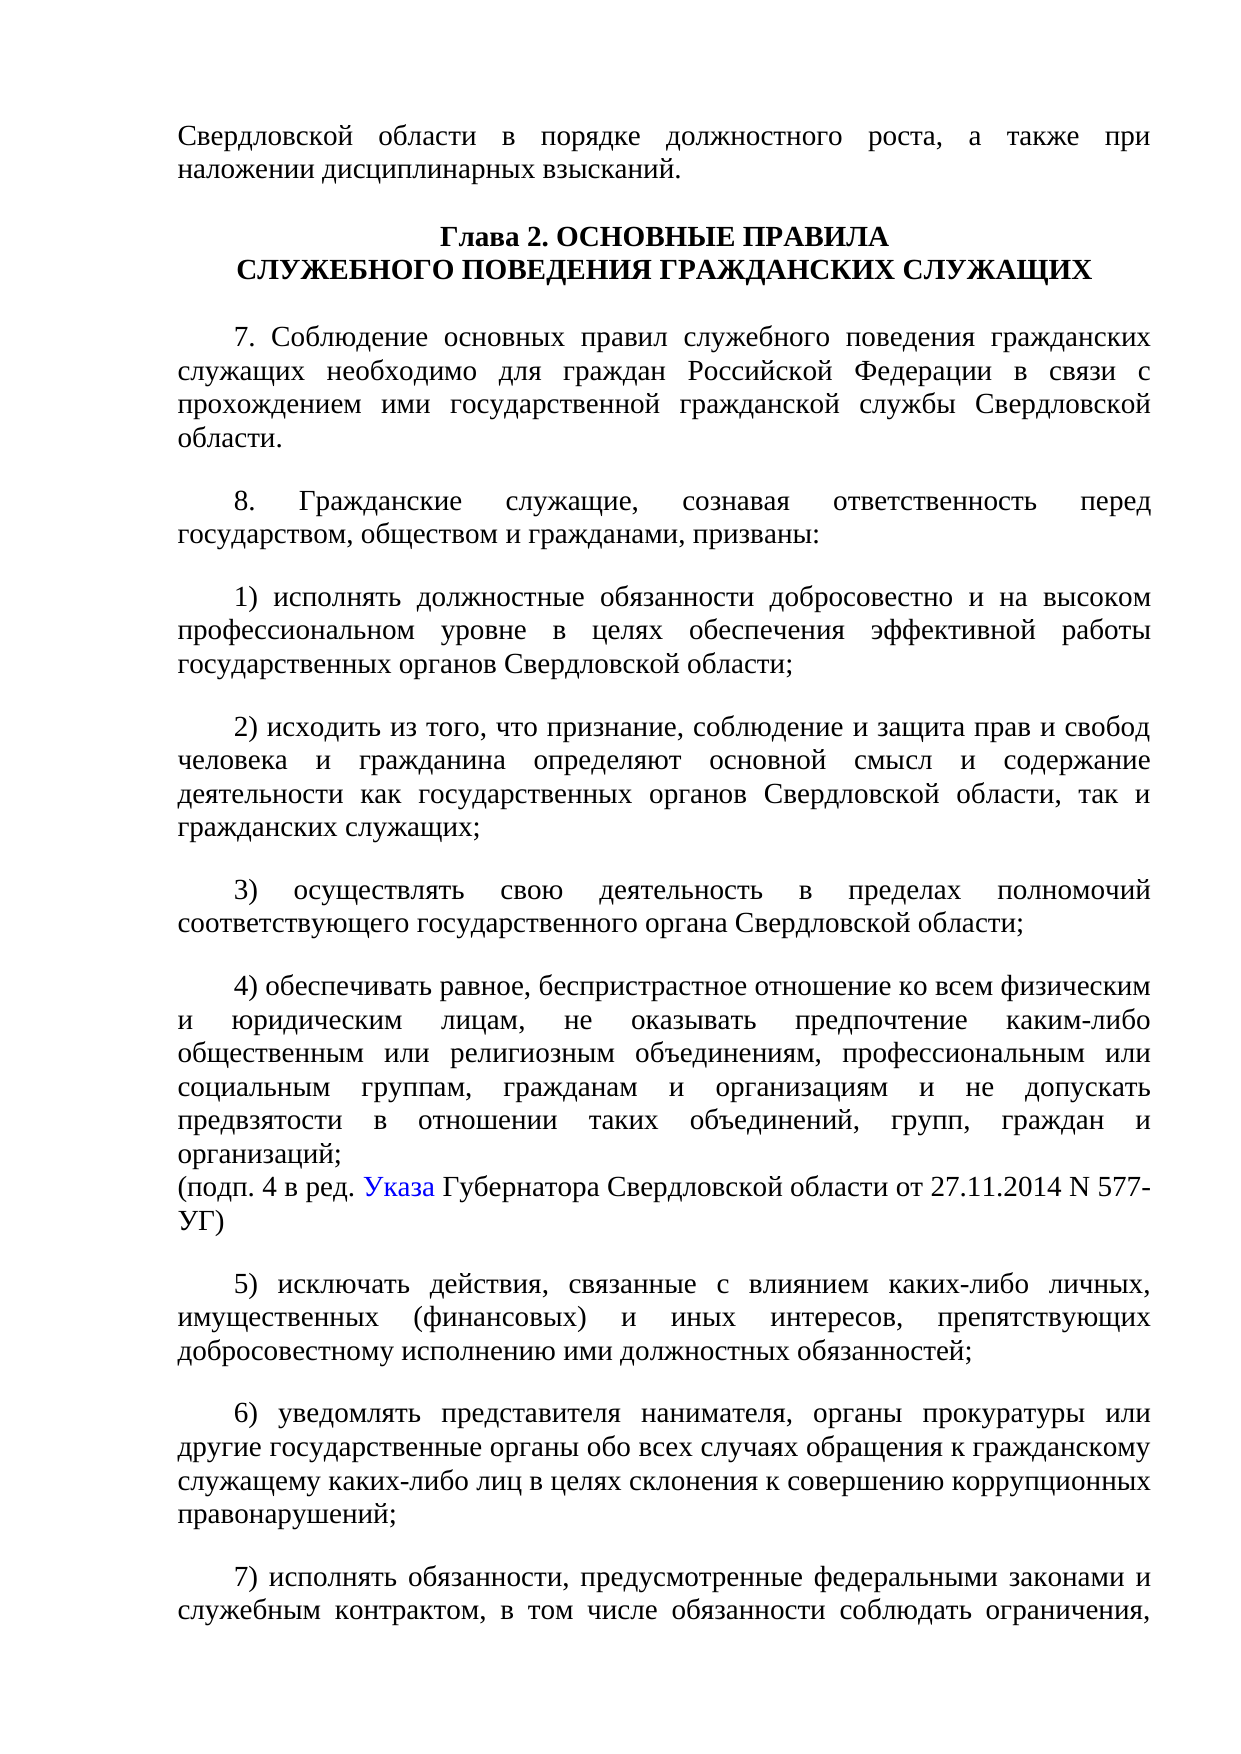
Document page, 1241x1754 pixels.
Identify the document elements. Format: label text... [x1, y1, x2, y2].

text 5) исключать действия, связанные с влиянием каких-либо личных, имущественных (финансовых) и иных интересов, препятствующих добросовестному исполнению ими должностных обязанностей; [177, 1266, 1152, 1366]
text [177, 1559, 1152, 1626]
text (подп. 4 в ред. Указа Губернатора Свердловской области от 27.11.2014 N 577-УГ) [177, 1169, 1152, 1237]
text 3) осуществлять свою деятельность в пределах полномочий соответствующего государственного органа Свердловской области; [177, 872, 1152, 939]
text 1) исполнять должностные обязанности добросовестно и на высоком профессиональном уровне в целях обеспечения эффективной работы государственных органов Свердловской области; [177, 579, 1152, 679]
title Глава 2. ОСНОВНЫЕ ПРАВИЛА [177, 219, 1152, 252]
title СЛУЖЕБНОГО ПОВЕДЕНИЯ ГРАЖДАНСКИХ СЛУЖАЩИХ [177, 252, 1152, 286]
text 8. Гражданские служащие, сознавая ответственность перед государством, обществом и гражданами, призваны: [177, 483, 1152, 550]
text 4) обеспечивать равное, беспристрастное отношение ко всем физическим и юридическим лицам, не оказывать предпочтение каким-либо общественным или религиозным объединениям, профессиональным или социальным группам, гражданам и организациям и не допускать предвзятости в отношении таких объединений, групп, граждан и организаций; [177, 968, 1152, 1169]
text 6) уведомлять представителя нанимателя, органы прокуратуры или другие государственные органы обо всех случаях обращения к гражданскому служащему каких-либо лиц в целях склонения к совершению коррупционных правонарушений; [177, 1396, 1152, 1530]
text 7. Соблюдение основных правил служебного поведения гражданских служащих необходимо для граждан Российской Федерации в связи с прохождением ими государственной гражданской службы Свердловской области. [177, 319, 1152, 453]
text 2) исходить из того, что признание, соблюдение и защита прав и свобод человека и гражданина определяют основной смысл и содержание деятельности как государственных органов Свердловской области, так и гражданских служащих; [177, 709, 1152, 843]
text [177, 118, 1152, 185]
